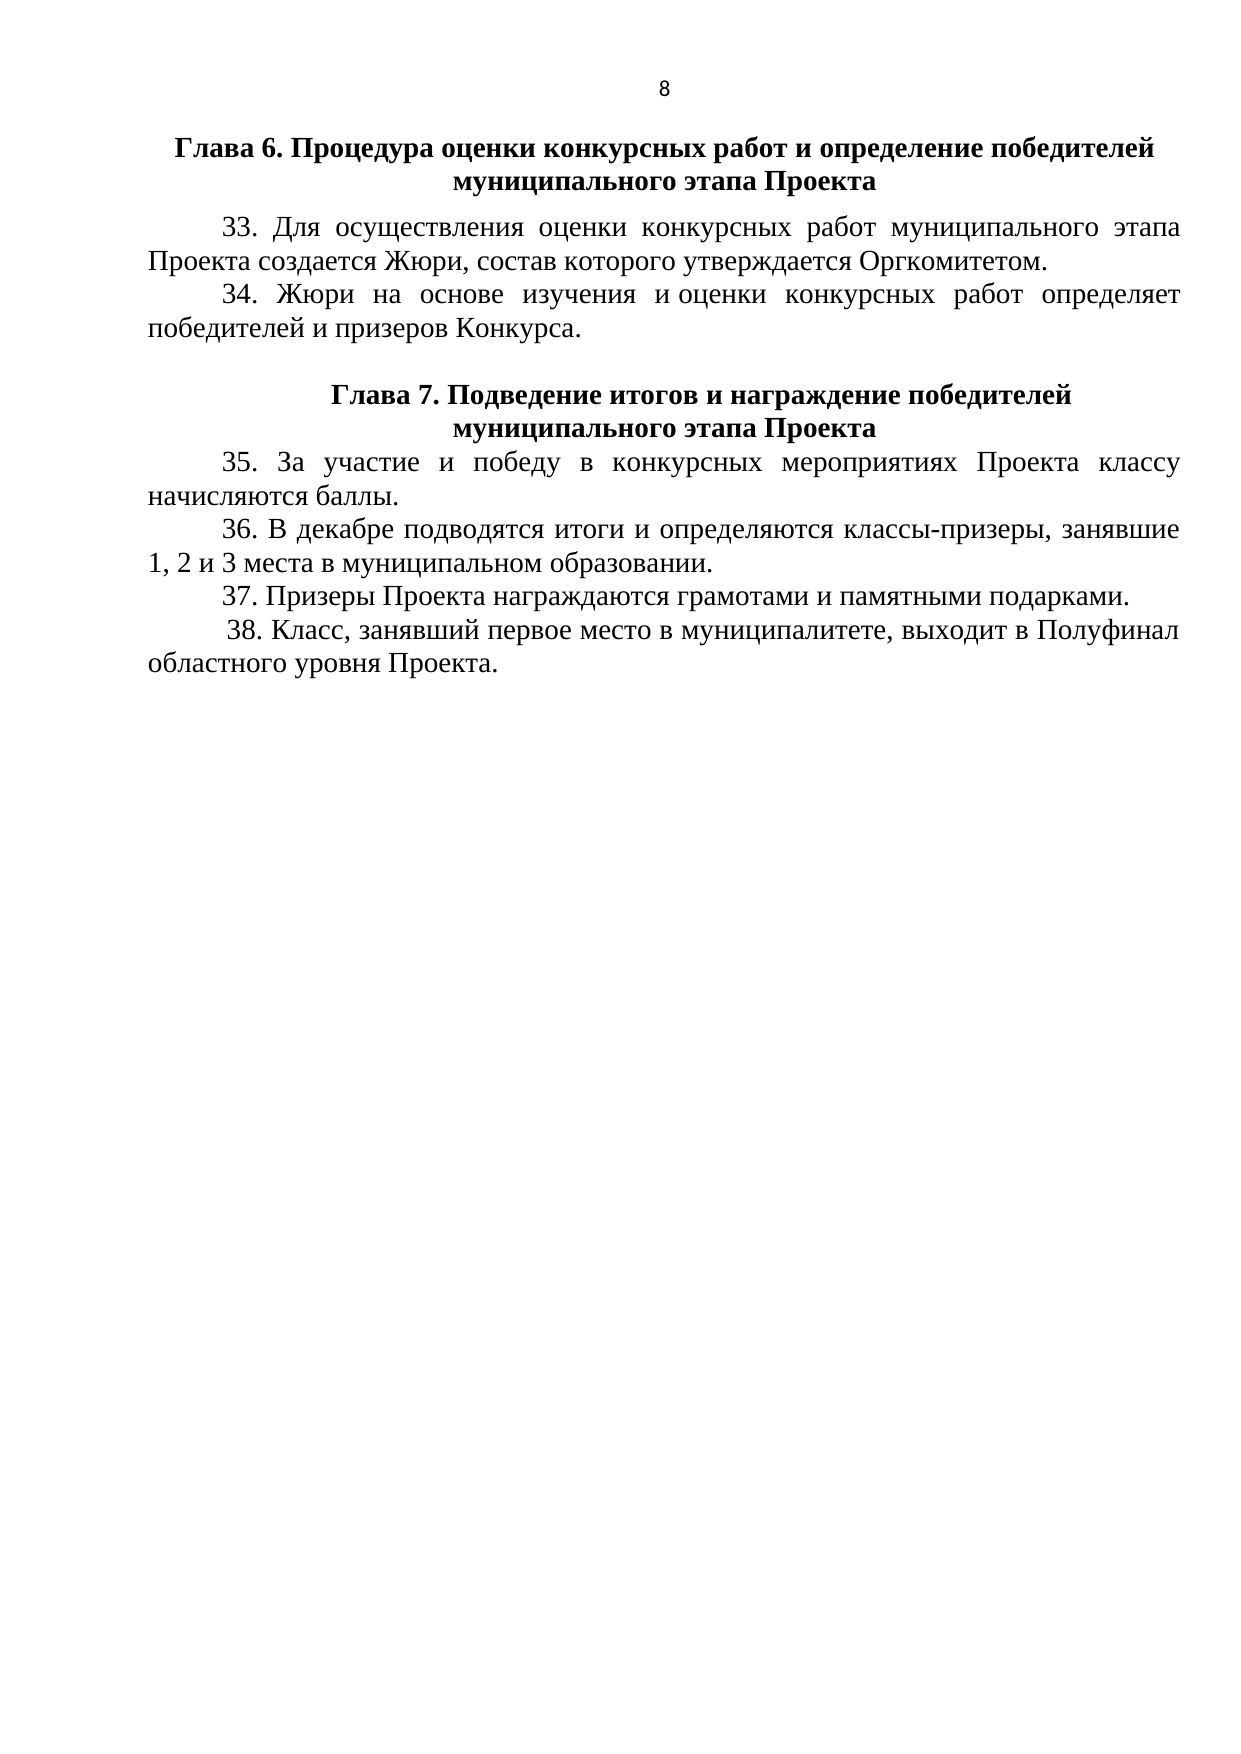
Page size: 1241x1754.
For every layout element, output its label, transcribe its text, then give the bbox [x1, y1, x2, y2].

text 36. В декабре подводятся итоги и определяются классы-призеры, занявшие 1, 2 и 3 места в муниципальном образовании. [148, 511, 1181, 578]
text 38. Класс, занявший первое место в муниципалитете, выходит в Полуфинал областного уровня Проекта. [148, 612, 1181, 679]
text 34. Жюри на основе изучения и оценки конкурсных работ определяет победителей и призеров Конкурса. [148, 276, 1181, 343]
text 33. Для осуществления оценки конкурсных работ муниципального этапа Проекта создается Жюри, состав которого утверждается Оргкомитетом. [148, 209, 1181, 276]
text Глава 6. Процедура оценки конкурсных работ и определение победителей муниципального этапа Проекта [148, 130, 1181, 197]
text 35. За участие и победу в конкурсных мероприятиях Проекта классу начисляются баллы. [148, 444, 1181, 511]
text 37. Призеры Проекта награждаются грамотами и памятными подарками. [222, 578, 1181, 612]
text Глава 7. Подведение итогов и награждение победителей муниципального этапа Проекта [148, 377, 1181, 444]
